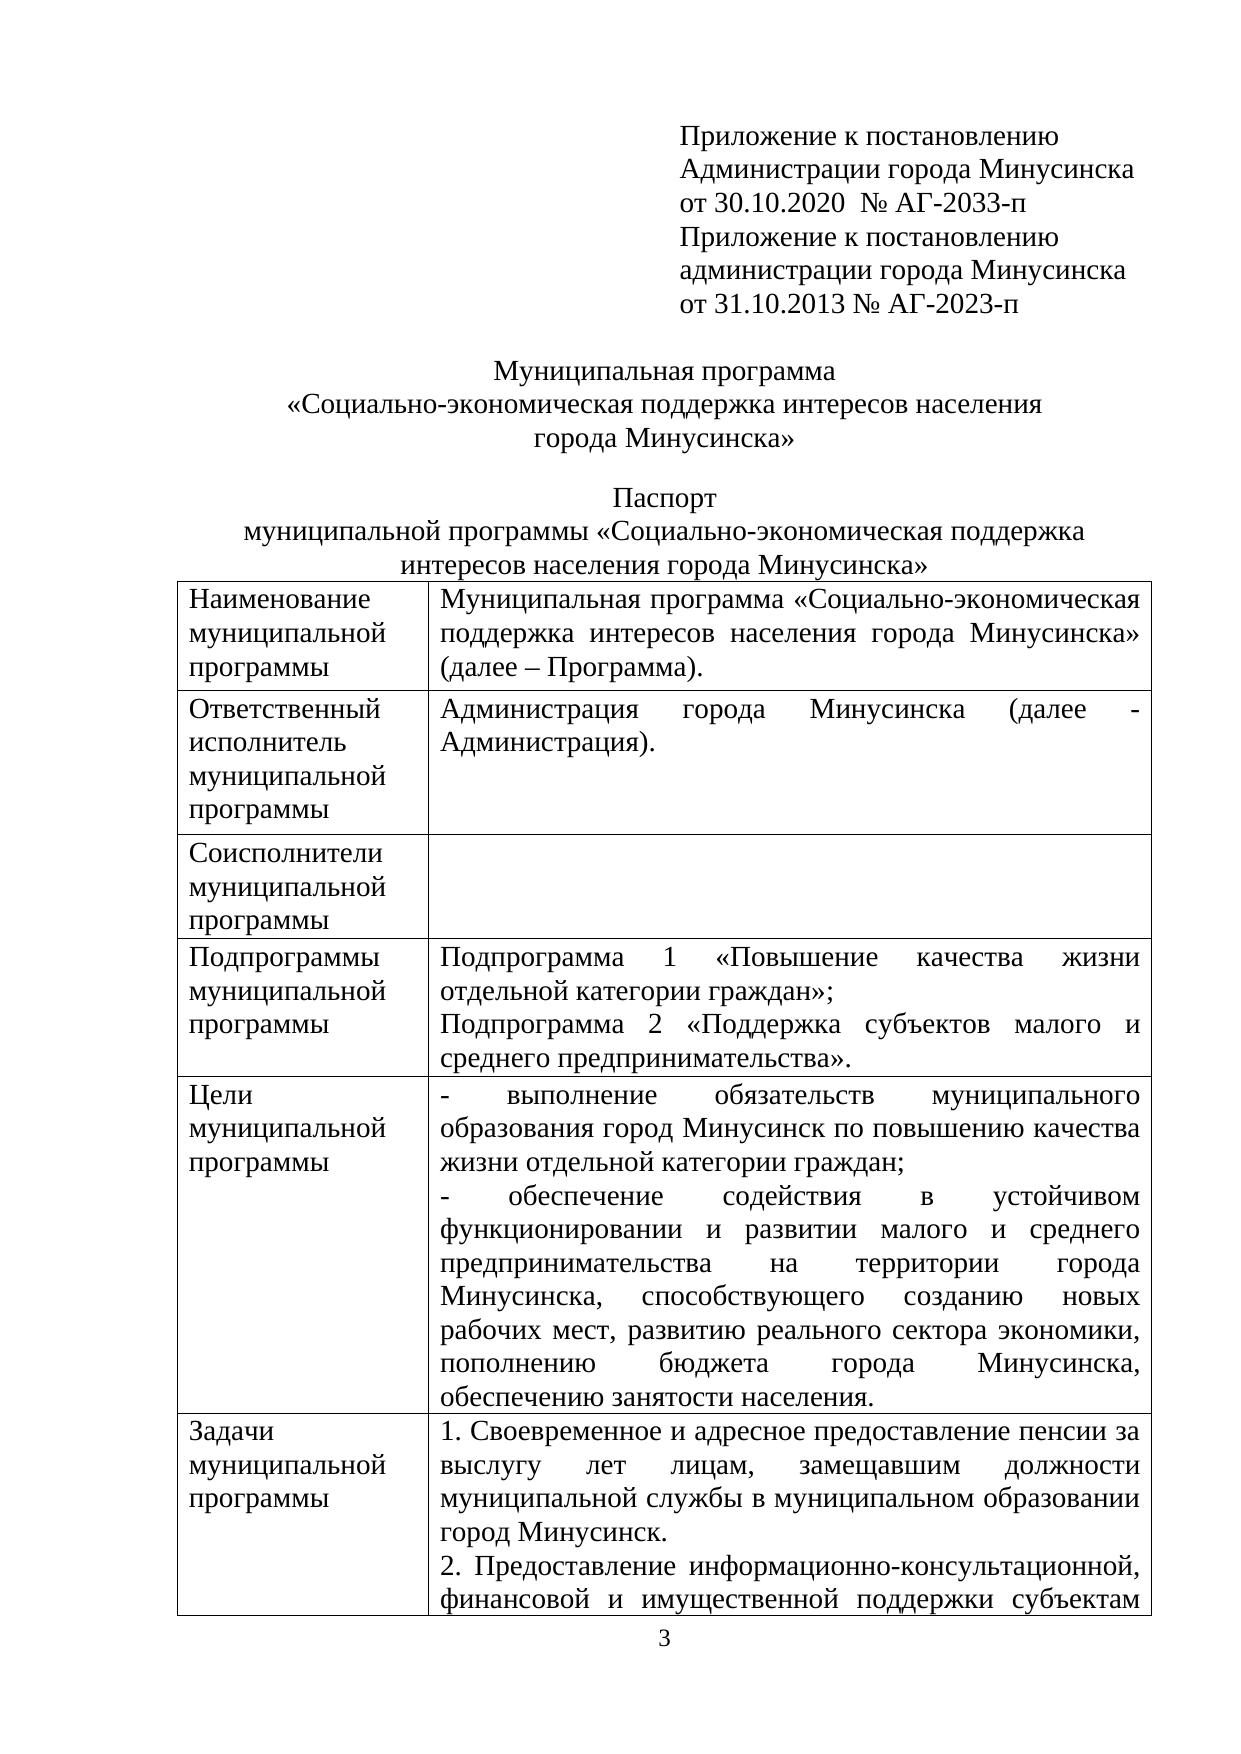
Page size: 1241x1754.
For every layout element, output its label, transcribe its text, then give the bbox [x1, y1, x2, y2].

table_cell - выполнение обязательств муниципального образования город Минусинск по повышению качества жизни отдельной категории граждан; - обеспечение содействия в устойчивом функционировании и развитии малого и среднего предпринимательства на территории города Минусинска, способствующего созданию новых рабочих мест, развитию реального сектора экономики, пополнению бюджета города Минусинска, обеспечению занятости населения. [429, 1077, 1151, 1412]
text от 30.10.2020 № АГ-2033-п [679, 185, 1152, 219]
table_cell Подпрограмма 1 «Повышение качества жизни отдельной категории граждан»; Подпрограмма 2 «Поддержка субъектов малого и среднего предпринимательства». [429, 939, 1151, 1076]
table_cell Администрация города Минусинска (далее - Администрация). [429, 691, 1151, 834]
text муниципальной программы «Социально-экономическая поддержка интересов населения города Минусинска» [177, 513, 1152, 581]
table_cell Ответственный исполнитель муниципальной программы [178, 691, 428, 834]
table_header Наименование муниципальной программы [178, 582, 428, 690]
text Паспорт [177, 480, 1152, 513]
text Администрации города Минусинска [679, 152, 1152, 185]
table_cell Цели муниципальной программы [178, 1077, 428, 1412]
table_header Муниципальная программа «Социально-экономическая поддержка интересов населения города Минусинска» (далее – Программа). [429, 582, 1151, 690]
text Приложение к постановлению [679, 118, 1152, 152]
text от 31.10.2013 № АГ-2023-п [679, 286, 1152, 319]
table_cell Соисполнители муниципальной программы [178, 835, 428, 938]
text города Минусинска» [177, 420, 1152, 453]
table_cell Подпрограммы муниципальной программы [178, 939, 428, 1076]
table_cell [178, 1414, 428, 1615]
text Муниципальная программа [177, 353, 1152, 386]
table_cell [429, 1414, 1151, 1615]
table_cell [429, 835, 1151, 938]
text Приложение к постановлению администрации города Минусинска [679, 219, 1152, 286]
text «Социально-экономическая поддержка интересов населения [177, 386, 1152, 420]
